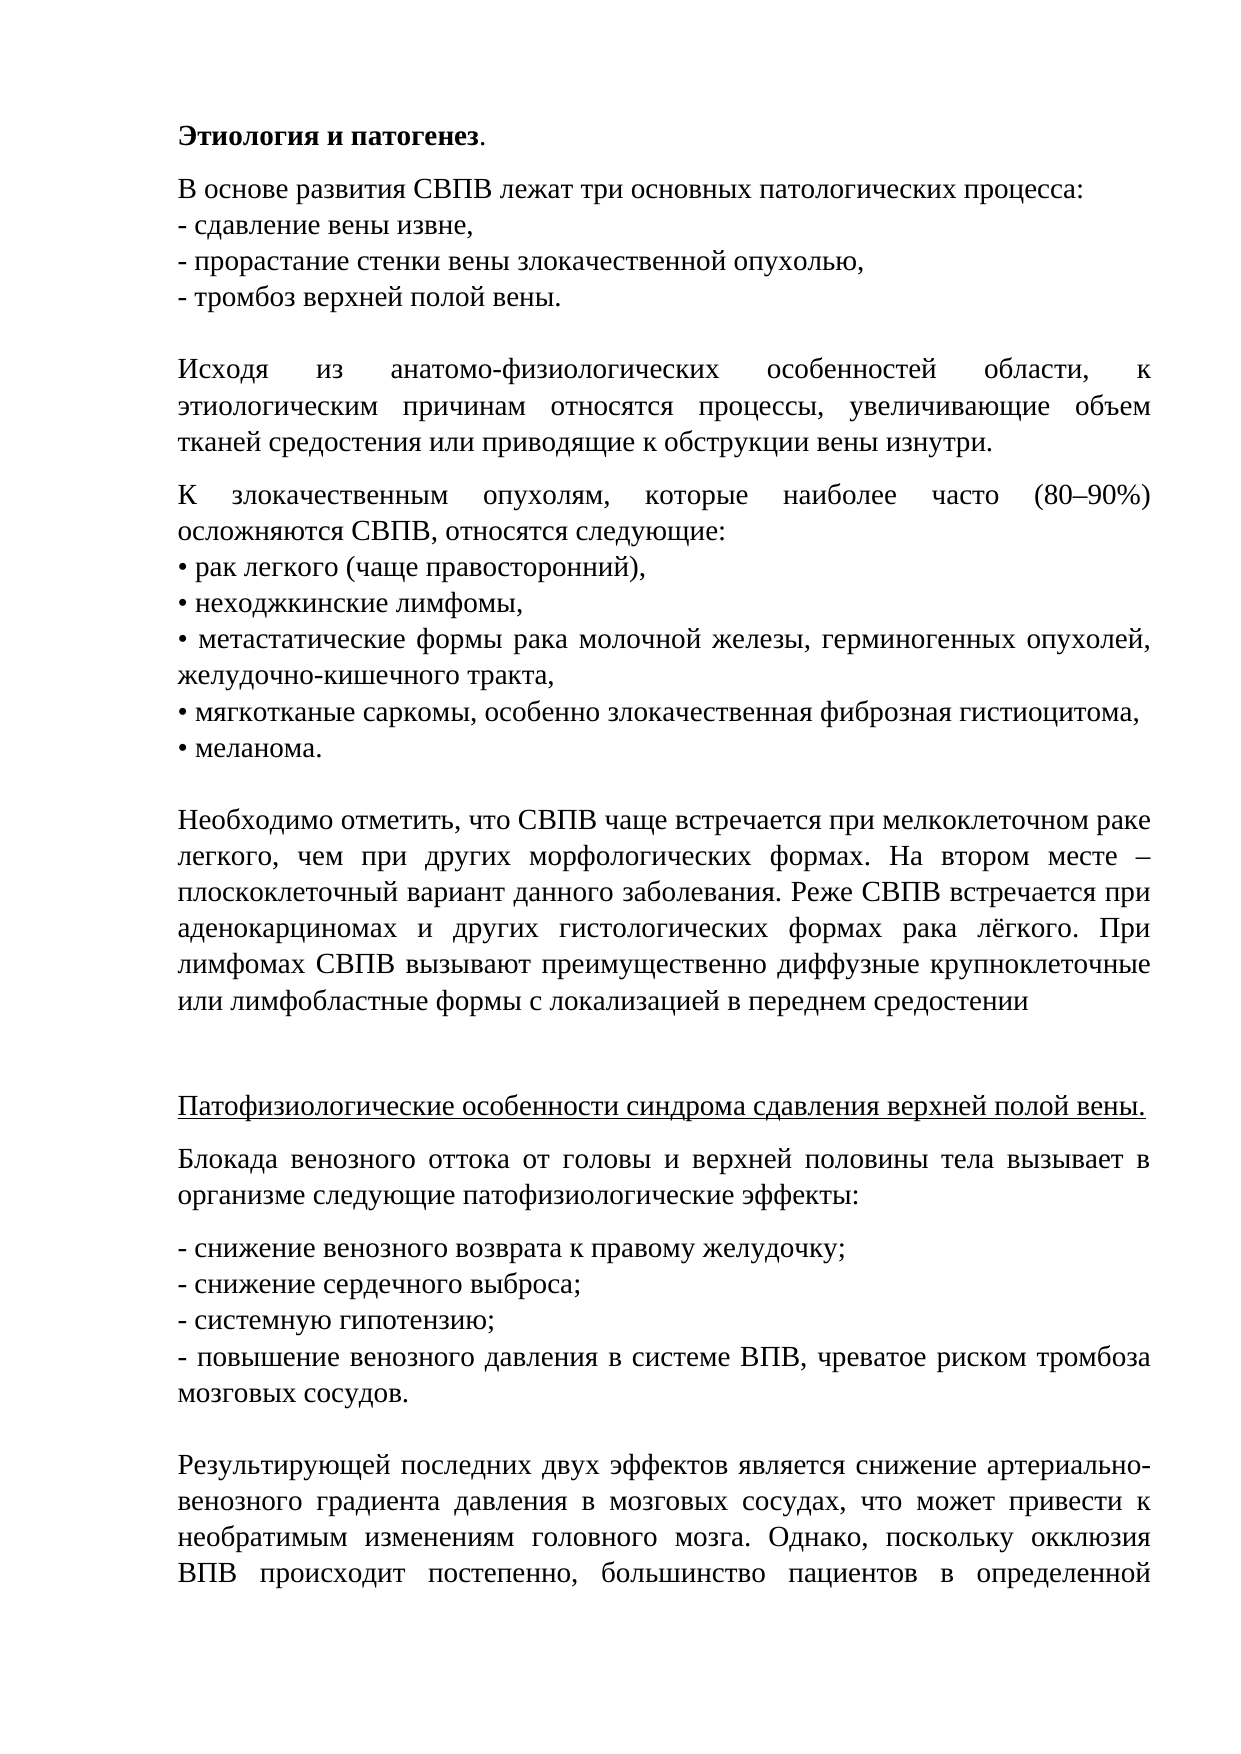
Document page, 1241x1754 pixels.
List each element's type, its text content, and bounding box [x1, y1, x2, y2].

text • мягкотканые саркомы, особенно злокачественная фиброзная гистиоцитома, [177, 694, 1152, 727]
text - снижение сердечного выброса; [177, 1266, 1152, 1300]
text - тромбоз верхней полой вены. [177, 279, 1152, 313]
text К злокачественным опухолям, которые наиболее часто (80–90%) осложняются СВПВ, относятся следующие: [177, 477, 1152, 546]
text • неходжкинские лимфомы, [177, 585, 1152, 619]
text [177, 1447, 1152, 1589]
text • меланома. [177, 730, 1152, 763]
text Патофизиологические особенности синдрома сдавления верхней полой вены. [177, 1088, 1152, 1122]
text Блокада венозного оттока от головы и верхней половины тела вызывает в организме следующие патофизиологические эффекты: [177, 1141, 1152, 1211]
text - повышение венозного давления в системе ВПВ, чреватое риском тромбоза мозговых сосудов. [177, 1339, 1152, 1408]
text • метастатические формы рака молочной железы, герминогенных опухолей, желудочно-кишечного тракта, [177, 621, 1152, 691]
text - прорастание стенки вены злокачественной опухолью, [177, 243, 1152, 277]
text Этиология и патогенез. [177, 118, 1152, 152]
text Исходя из анатомо-физиологических особенностей области, к этиологическим причинам относятся процессы, увеличивающие объем тканей средостения или приводящие к обструкции вены изнутри. [177, 352, 1152, 457]
text - системную гипотензию; [177, 1302, 1152, 1336]
text Необходимо отметить, что СВПВ чаще встречается при мелкоклеточном раке легкого, чем при других морфологических формах. На втором месте – плоскоклеточный вариант данного заболевания. Реже СВПВ встречается при аденокарциномах и других гистологических формах рака лёгкого. При лимфомах СВПВ вызывают преимущественно диффузные крупноклеточные или лимфобластные формы с локализацией в переднем средостении [177, 802, 1152, 1016]
text В основе развития СВПВ лежат три основных патологических процесса: [177, 171, 1152, 204]
text - сдавление вены извне, [177, 207, 1152, 241]
text - снижение венозного возврата к правому желудочку; [177, 1230, 1152, 1264]
text • рак легкого (чаще правосторонний), [177, 549, 1152, 583]
